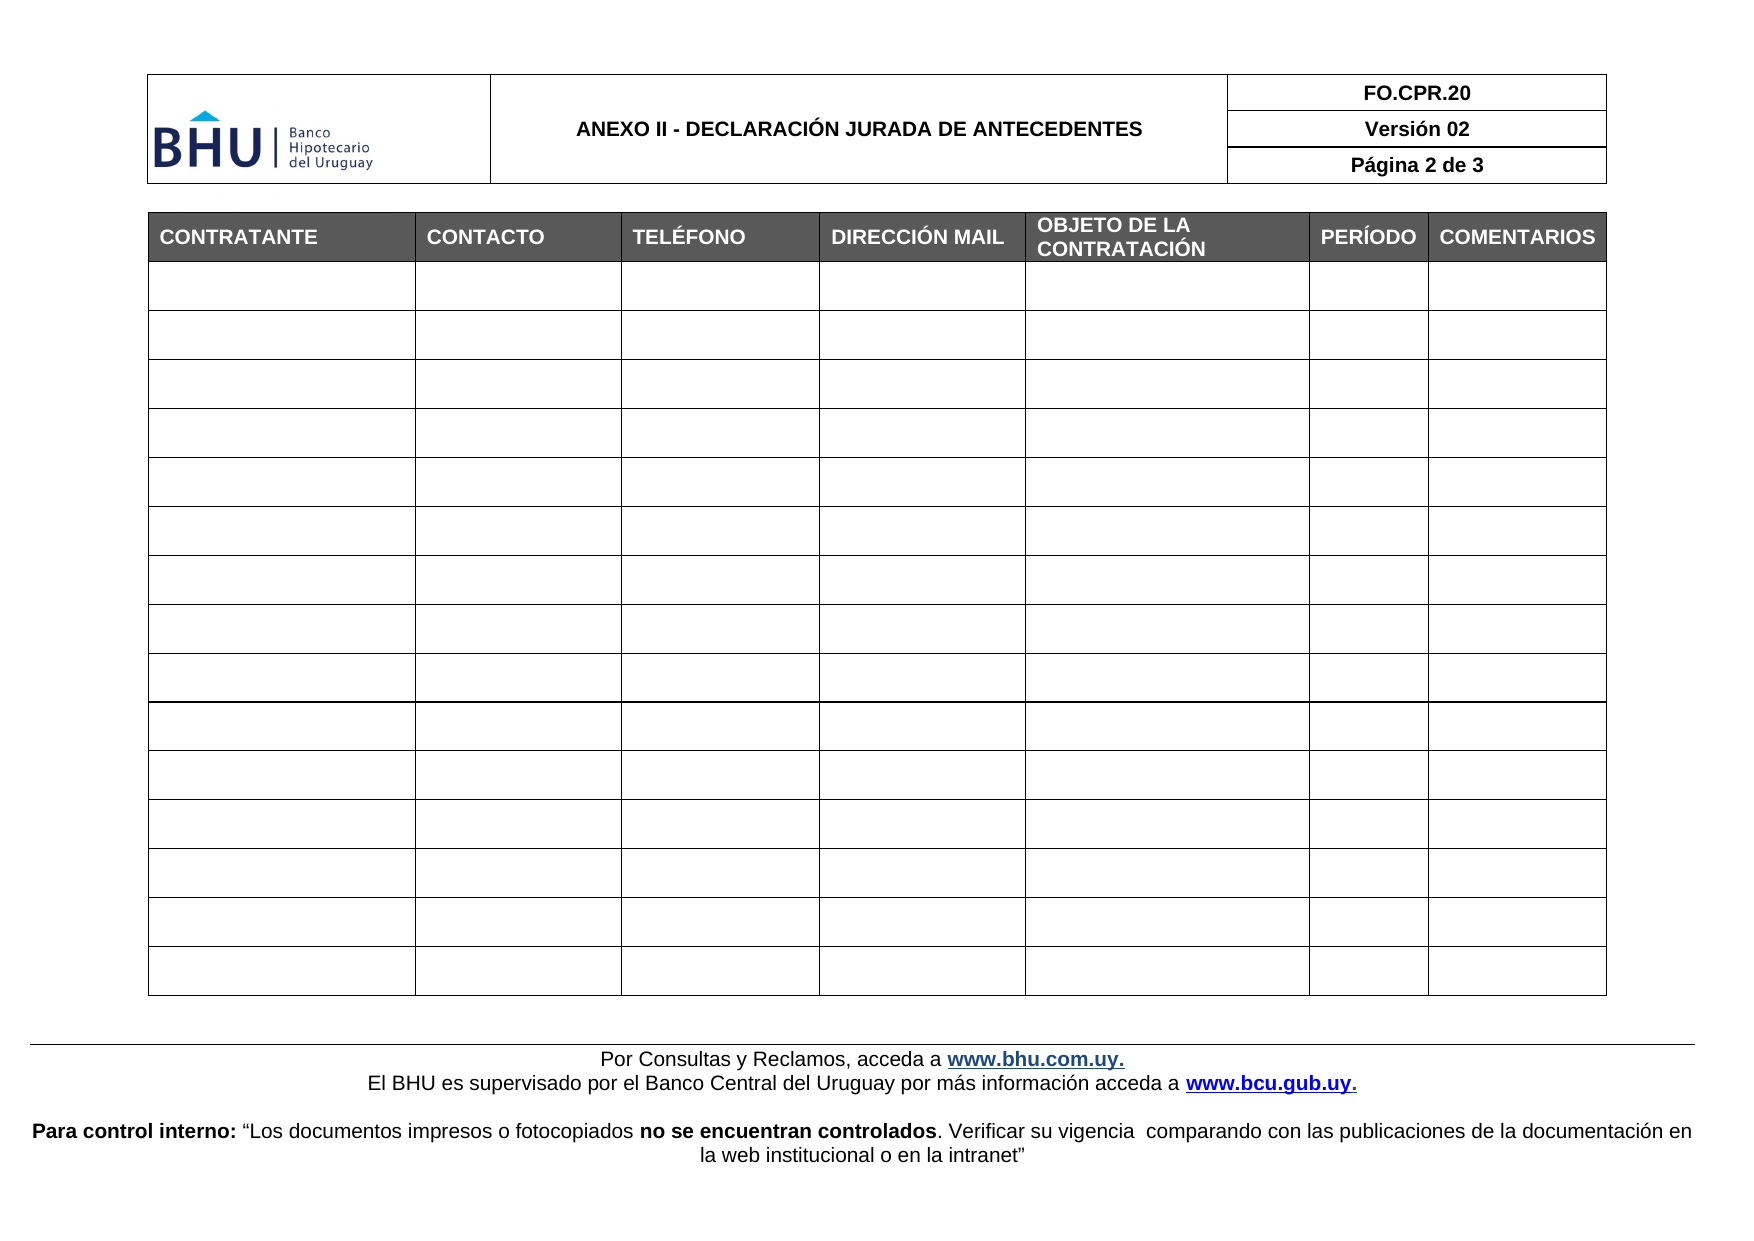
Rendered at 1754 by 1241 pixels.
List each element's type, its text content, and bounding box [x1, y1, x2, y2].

table_cell [1310, 849, 1428, 897]
table_cell [622, 947, 819, 995]
table_cell [1026, 556, 1309, 603]
table_cell [622, 605, 819, 652]
table_cell [1429, 507, 1606, 554]
table_cell [416, 605, 621, 652]
picture [128, 73, 396, 212]
table_cell [820, 947, 1025, 995]
table_cell [820, 654, 1025, 701]
table_cell [1310, 898, 1428, 946]
table_cell [149, 751, 415, 799]
table_cell [416, 947, 621, 995]
table_cell [1310, 556, 1428, 603]
table_cell [622, 800, 819, 848]
table_cell [622, 409, 819, 457]
table_cell [416, 654, 621, 701]
table_cell [1429, 751, 1606, 799]
table_cell [416, 703, 621, 750]
table_cell [149, 556, 415, 603]
table_cell [1026, 262, 1309, 310]
table_cell [416, 409, 621, 457]
table_cell [1310, 605, 1428, 652]
picture [148, 75, 396, 183]
table_cell [820, 262, 1025, 310]
table_cell [1429, 703, 1606, 750]
table_cell [622, 262, 819, 310]
table_cell [820, 360, 1025, 408]
table_cell [820, 409, 1025, 457]
table_cell [1026, 458, 1309, 506]
table_cell [820, 751, 1025, 799]
table_cell [622, 703, 819, 750]
table_cell [622, 898, 819, 946]
table_cell [416, 507, 621, 554]
table_cell [622, 654, 819, 701]
table_cell [149, 849, 415, 897]
table_cell [1429, 458, 1606, 506]
table_cell [1026, 409, 1309, 457]
table_header TELÉFONO [622, 213, 819, 261]
table_header CONTACTO [416, 213, 621, 261]
table_cell [820, 800, 1025, 848]
table_cell [820, 703, 1025, 750]
table_cell [1310, 409, 1428, 457]
table_cell [149, 262, 415, 310]
table_cell [1026, 507, 1309, 554]
table_cell [1429, 311, 1606, 359]
table_cell [1429, 849, 1606, 897]
table_cell [1310, 360, 1428, 408]
table_cell [1026, 703, 1309, 750]
table_cell [820, 898, 1025, 946]
table_cell [622, 311, 819, 359]
table_cell [1429, 800, 1606, 848]
table_cell [1026, 751, 1309, 799]
table_cell [820, 556, 1025, 603]
table_cell [1310, 947, 1428, 995]
table_cell [416, 262, 621, 310]
table_cell [1310, 311, 1428, 359]
table_cell [1310, 458, 1428, 506]
table_cell [149, 898, 415, 946]
table_cell [149, 458, 415, 506]
table_cell [149, 605, 415, 652]
table_cell [1429, 556, 1606, 603]
table_header OBJETO DE LA CONTRATACIÓN [1026, 213, 1309, 261]
table_cell [149, 947, 415, 995]
table_cell [820, 605, 1025, 652]
table_cell [1026, 947, 1309, 995]
table_header DIRECCIÓN MAIL [820, 213, 1025, 261]
table_cell [1429, 360, 1606, 408]
table_cell [622, 849, 819, 897]
table_cell [1310, 654, 1428, 701]
table_cell [1429, 947, 1606, 995]
table_cell [149, 360, 415, 408]
table_cell [622, 507, 819, 554]
table_cell [416, 898, 621, 946]
table_header COMENTARIOS [1429, 213, 1606, 261]
table_cell [1310, 262, 1428, 310]
table_cell [1429, 898, 1606, 946]
table_cell [149, 409, 415, 457]
table_cell [1310, 751, 1428, 799]
table_cell [820, 507, 1025, 554]
table_header CONTRATANTE [149, 213, 415, 261]
table_cell [416, 556, 621, 603]
table_cell [416, 458, 621, 506]
table_cell [1026, 800, 1309, 848]
table_cell [149, 703, 415, 750]
table_cell [149, 654, 415, 701]
table_cell [1310, 800, 1428, 848]
table_cell [1310, 507, 1428, 554]
table_cell [416, 800, 621, 848]
table_cell [416, 751, 621, 799]
table_cell [149, 507, 415, 554]
table_cell [1026, 360, 1309, 408]
table_cell [1026, 898, 1309, 946]
table_cell [820, 458, 1025, 506]
table_cell [416, 849, 621, 897]
table_cell [1310, 703, 1428, 750]
table_cell [416, 360, 621, 408]
table_header PERÍODO [1310, 213, 1428, 261]
table_cell [622, 360, 819, 408]
table_cell [820, 849, 1025, 897]
table_cell [820, 311, 1025, 359]
table_cell [1429, 409, 1606, 457]
table_cell [1429, 654, 1606, 701]
table_cell [622, 458, 819, 506]
table_cell [416, 311, 621, 359]
table_cell [1429, 262, 1606, 310]
table_cell [1429, 605, 1606, 652]
table_cell [149, 311, 415, 359]
table_cell [149, 800, 415, 848]
table_cell [622, 556, 819, 603]
table_cell [1026, 849, 1309, 897]
table_cell [1026, 654, 1309, 701]
table_cell [622, 751, 819, 799]
table_cell [1026, 605, 1309, 652]
table_cell [1026, 311, 1309, 359]
